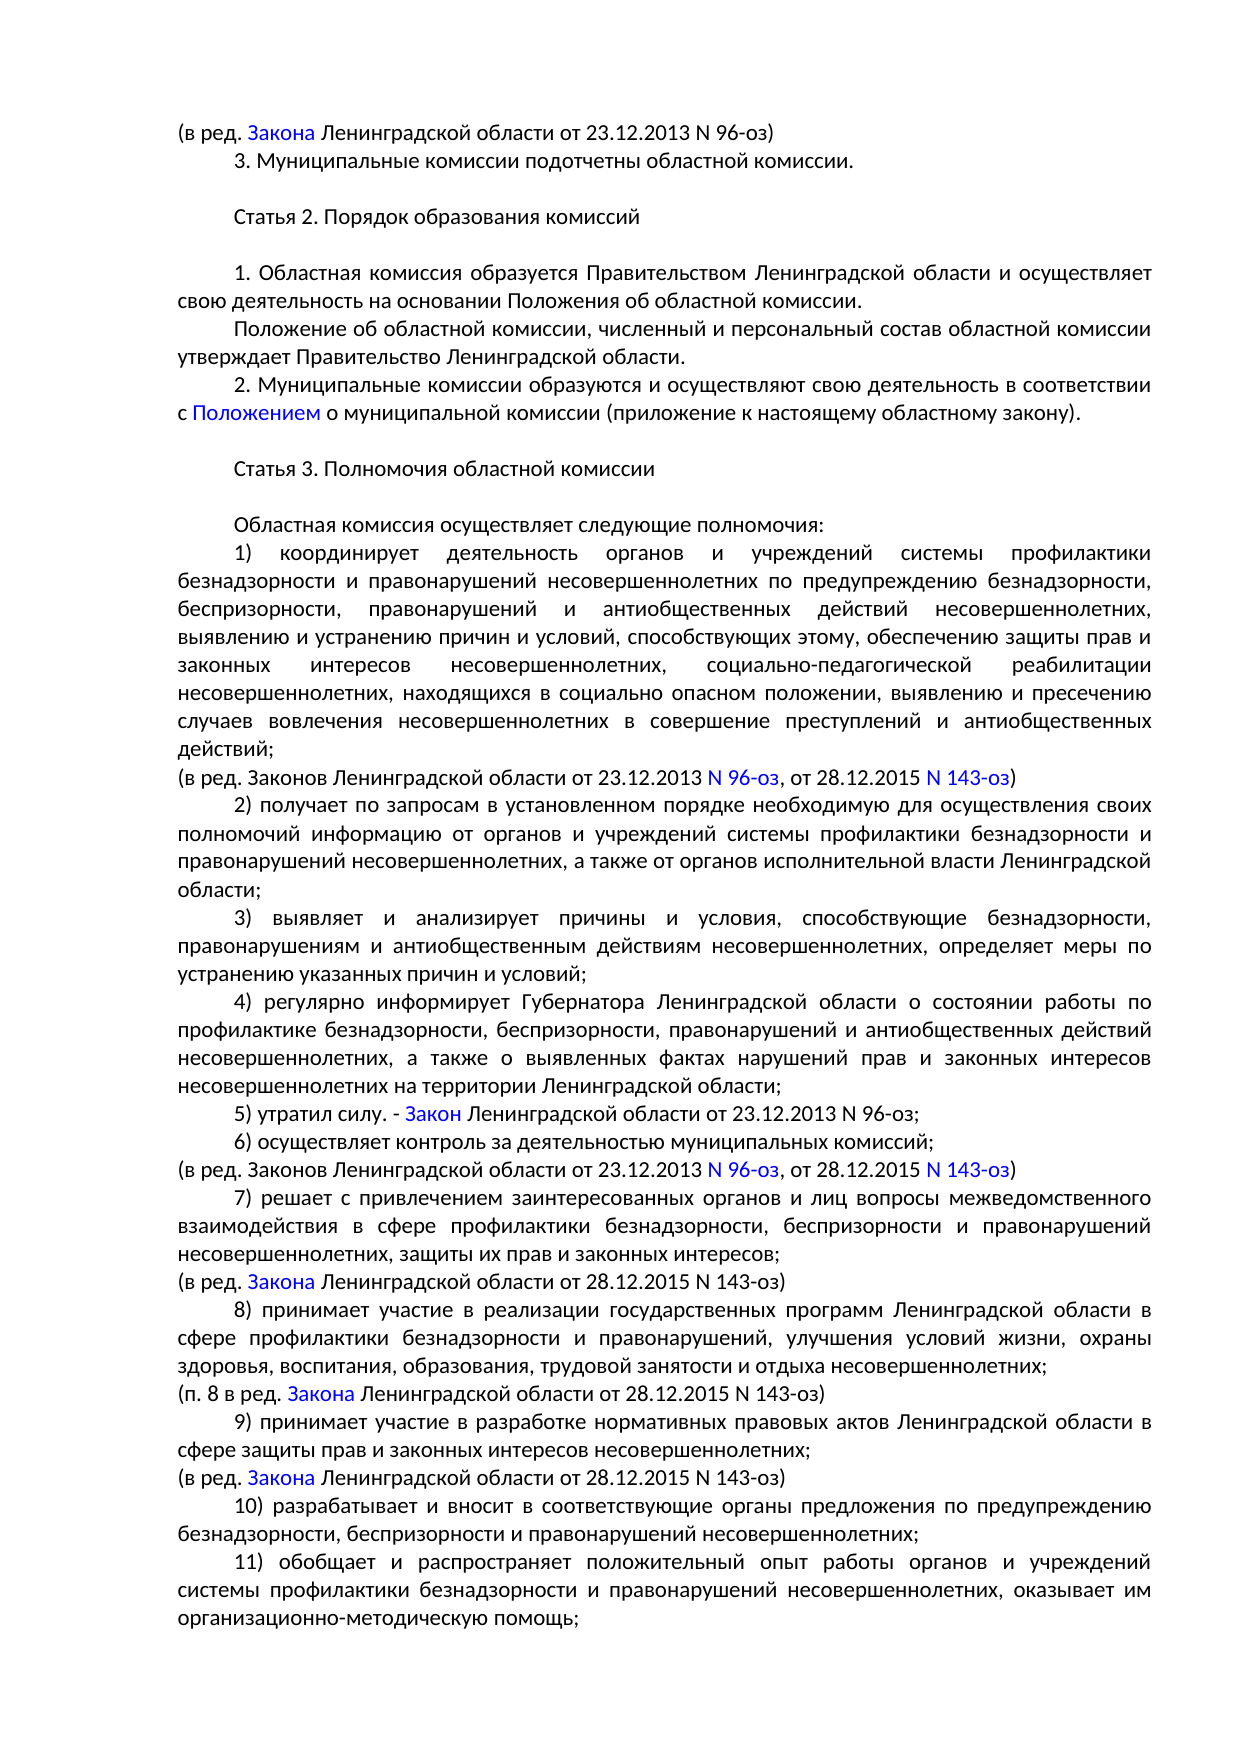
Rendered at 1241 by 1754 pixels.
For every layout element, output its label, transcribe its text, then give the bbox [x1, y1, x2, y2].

text (в ред. Законов Ленинградской области от 23.12.2013 N 96-оз, от 28.12.2015 N 143-оз) [177, 1155, 1152, 1183]
text 5) утратил силу. - Закон Ленинградской области от 23.12.2013 N 96-оз; [177, 1099, 1152, 1127]
text (в ред. Закона Ленинградской области от 23.12.2013 N 96-оз) [177, 118, 1152, 146]
text (п. 8 в ред. Закона Ленинградской области от 28.12.2015 N 143-оз) [177, 1379, 1152, 1407]
text 3. Муниципальные комиссии подотчетны областной комиссии. [177, 146, 1152, 174]
text (в ред. Закона Ленинградской области от 28.12.2015 N 143-оз) [177, 1463, 1152, 1491]
text Статья 3. Полномочия областной комиссии [177, 454, 1152, 482]
text 6) осуществляет контроль за деятельностью муниципальных комиссий; [177, 1127, 1152, 1155]
text 7) решает с привлечением заинтересованных органов и лиц вопросы межведомственного взаимодействия в сфере профилактики безнадзорности, беспризорности и правонарушений несовершеннолетних, защиты их прав и законных интересов; [177, 1183, 1152, 1267]
text 10) разрабатывает и вносит в соответствующие органы предложения по предупреждению безнадзорности, беспризорности и правонарушений несовершеннолетних; [177, 1491, 1152, 1547]
text Статья 2. Порядок образования комиссий [177, 202, 1152, 230]
text Положение об областной комиссии, численный и персональный состав областной комиссии утверждает Правительство Ленинградской области. [177, 314, 1152, 370]
text 8) принимает участие в реализации государственных программ Ленинградской области в сфере профилактики безнадзорности и правонарушений, улучшения условий жизни, охраны здоровья, воспитания, образования, трудовой занятости и отдыха несовершеннолетних; [177, 1295, 1152, 1379]
text (в ред. Закона Ленинградской области от 28.12.2015 N 143-оз) [177, 1267, 1152, 1295]
text (в ред. Законов Ленинградской области от 23.12.2013 N 96-оз, от 28.12.2015 N 143-оз) [177, 763, 1152, 791]
text 11) обобщает и распространяет положительный опыт работы органов и учреждений системы профилактики безнадзорности и правонарушений несовершеннолетних, оказывает им организационно-методическую помощь; [177, 1547, 1152, 1631]
text 2) получает по запросам в установленном порядке необходимую для осуществления своих полномочий информацию от органов и учреждений системы профилактики безнадзорности и правонарушений несовершеннолетних, а также от органов исполнительной власти Ленинградской области; [177, 791, 1152, 903]
text 3) выявляет и анализирует причины и условия, способствующие безнадзорности, правонарушениям и антиобщественным действиям несовершеннолетних, определяет меры по устранению указанных причин и условий; [177, 903, 1152, 987]
text 2. Муниципальные комиссии образуются и осуществляют свою деятельность в соответствии с Положением о муниципальной комиссии (приложение к настоящему областному закону). [177, 370, 1152, 426]
text Областная комиссия осуществляет следующие полномочия: [177, 510, 1152, 538]
text 1. Областная комиссия образуется Правительством Ленинградской области и осуществляет свою деятельность на основании Положения об областной комиссии. [177, 258, 1152, 314]
text 1) координирует деятельность органов и учреждений системы профилактики безнадзорности и правонарушений несовершеннолетних по предупреждению безнадзорности, беспризорности, правонарушений и антиобщественных действий несовершеннолетних, выявлению и устранению причин и условий, способствующих этому, обеспечению защиты прав и законных интересов несовершеннолетних, социально-педагогической реабилитации несовершеннолетних, находящихся в социально опасном положении, выявлению и пресечению случаев вовлечения несовершеннолетних в совершение преступлений и антиобщественных действий; [177, 538, 1152, 763]
text 4) регулярно информирует Губернатора Ленинградской области о состоянии работы по профилактике безнадзорности, беспризорности, правонарушений и антиобщественных действий несовершеннолетних, а также о выявленных фактах нарушений прав и законных интересов несовершеннолетних на территории Ленинградской области; [177, 987, 1152, 1099]
text 9) принимает участие в разработке нормативных правовых актов Ленинградской области в сфере защиты прав и законных интересов несовершеннолетних; [177, 1407, 1152, 1463]
